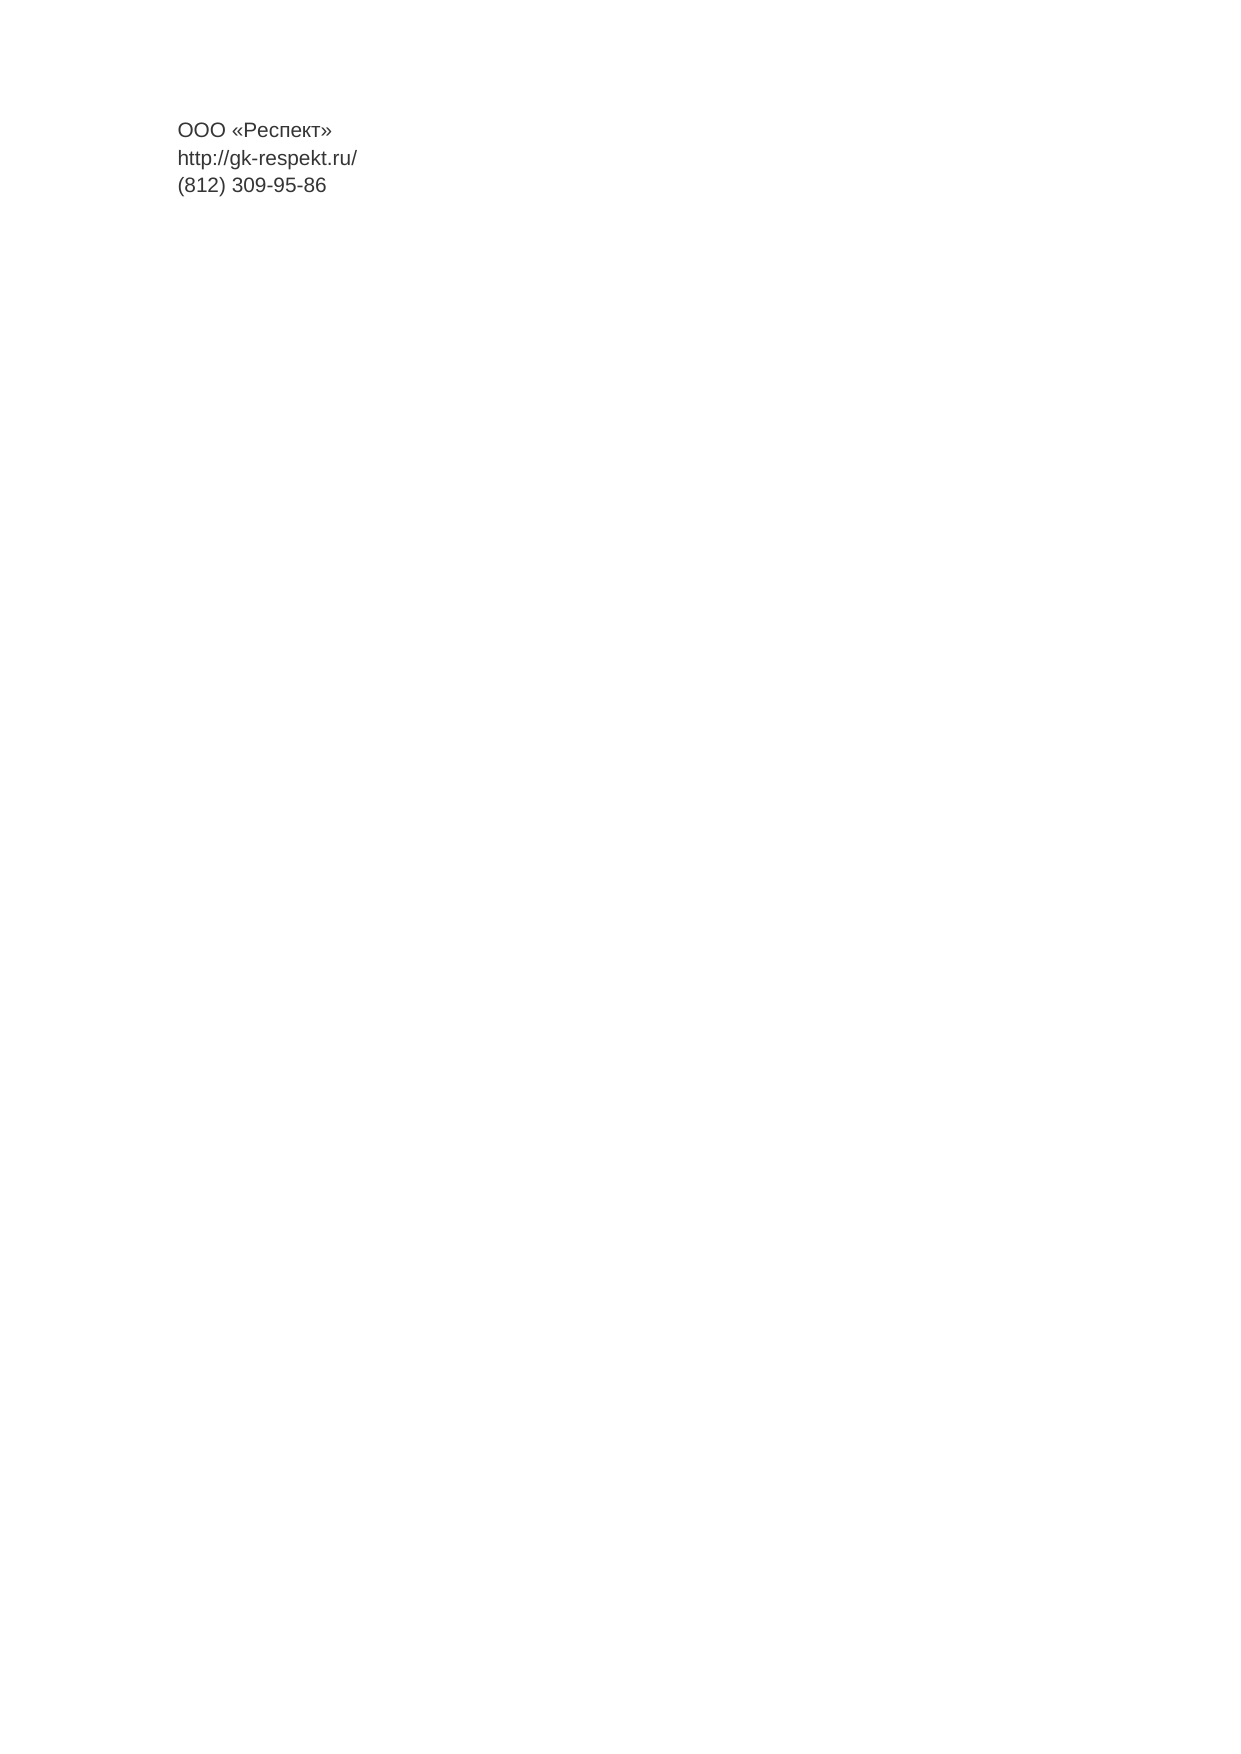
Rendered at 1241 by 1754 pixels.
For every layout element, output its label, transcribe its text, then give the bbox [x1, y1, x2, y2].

text ООО «Респект» http://gk-respekt.ru/ (812) 309-95-86 [177, 118, 1152, 197]
